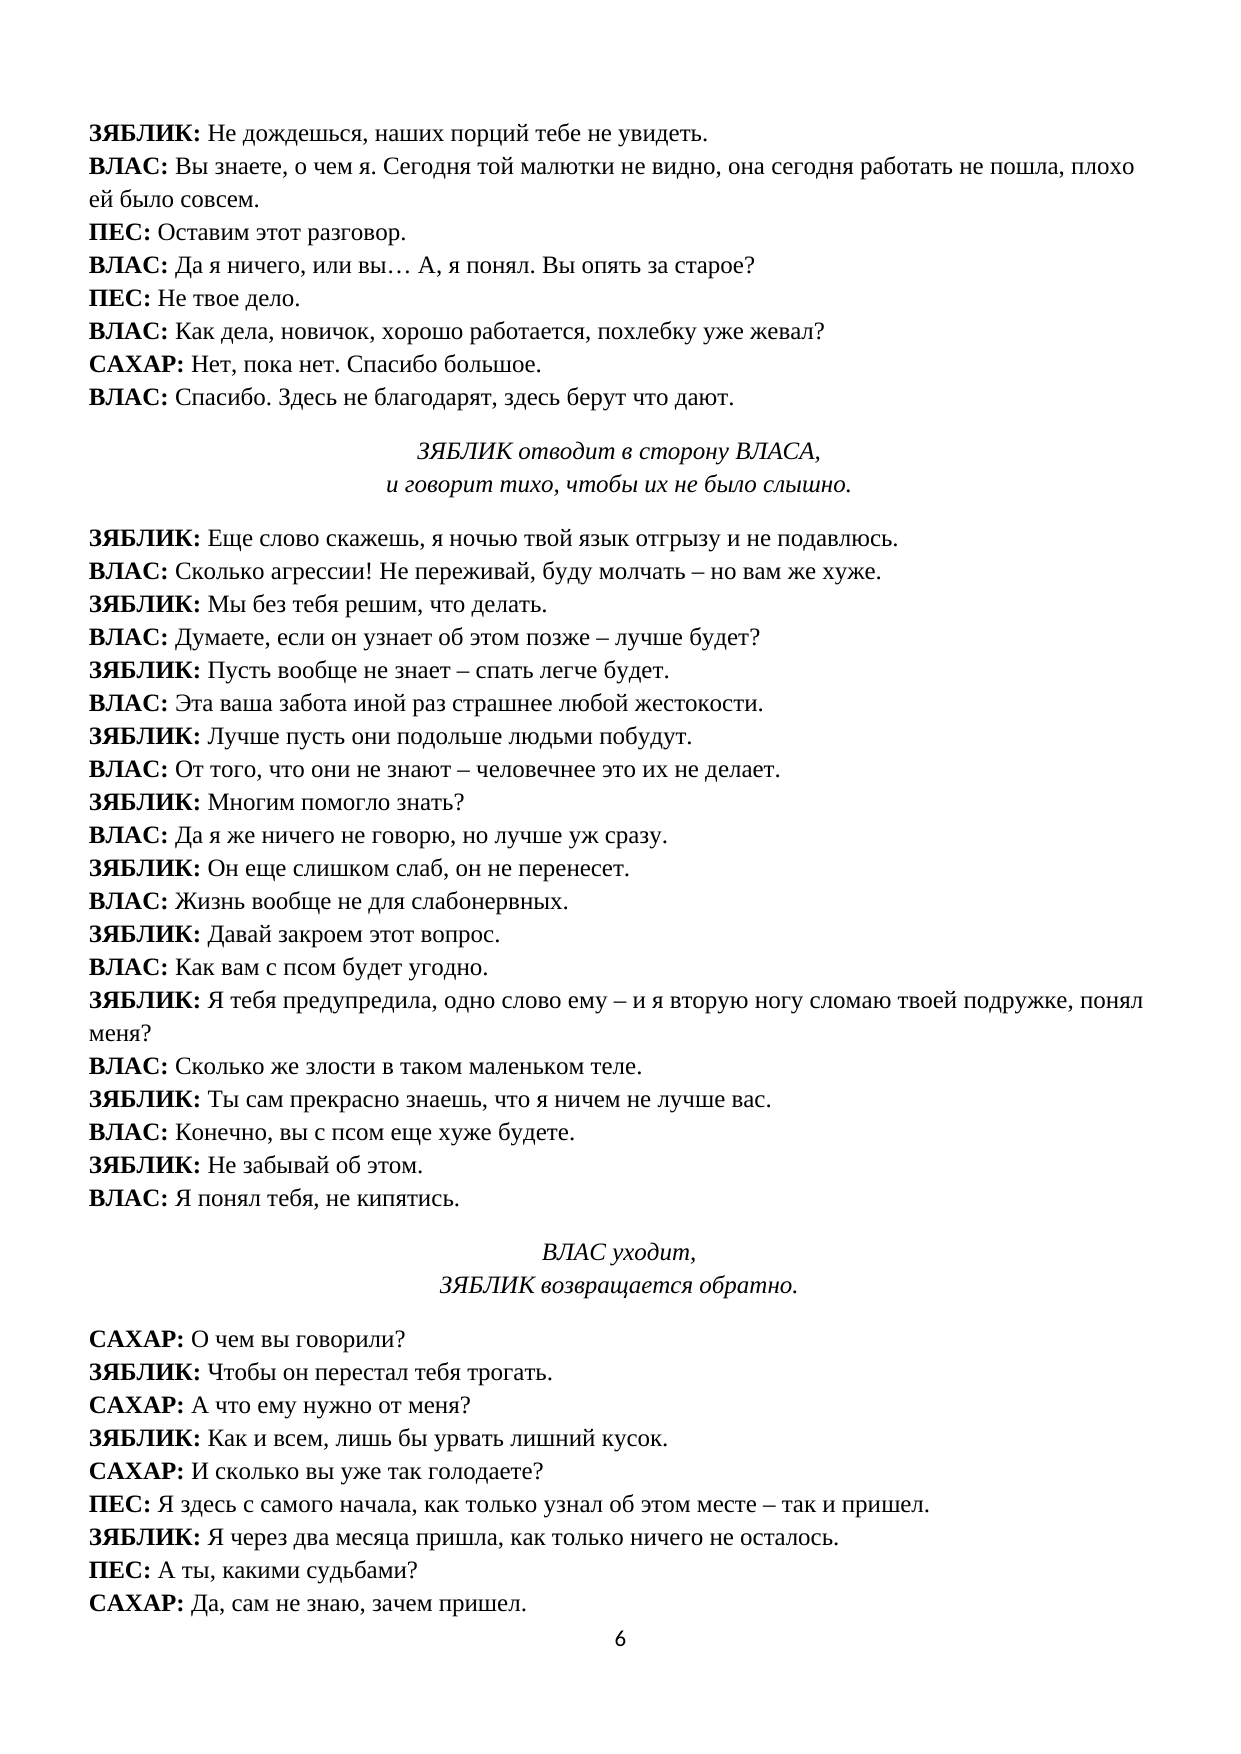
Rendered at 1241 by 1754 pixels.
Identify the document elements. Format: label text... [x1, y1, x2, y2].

text ЗЯБЛИК: Еще слово скажешь, я ночью твой язык отгрызу и не подавлюсь. ВЛАС: Сколько агрессии! Не переживай, буду молчать – но вам же хуже. ЗЯБЛИК: Мы без тебя решим, что делать. ВЛАС: Думаете, если он узнает об этом позже – лучше будет? ЗЯБЛИК: Пусть вообще не знает – спать легче будет. ВЛАС: Эта ваша забота иной раз страшнее любой жестокости. ЗЯБЛИК: Лучше пусть они подольше людьми побудут. ВЛАС: От того, что они не знают – человечнее это их не делает. ЗЯБЛИК: Многим помогло знать? ВЛАС: Да я же ничего не говорю, но лучше уж сразу. ЗЯБЛИК: Он еще слишком слаб, он не перенесет. ВЛАС: Жизнь вообще не для слабонервных. ЗЯБЛИК: Давай закроем этот вопрос. ВЛАС: Как вам с псом будет угодно. ЗЯБЛИК: Я тебя предупредила, одно слово ему – и я вторую ногу сломаю твоей подружке, понял меня? ВЛАС: Сколько же злости в таком маленьком теле. ЗЯБЛИК: Ты сам прекрасно знаешь, что я ничем не лучше вас. ВЛАС: Конечно, вы с псом еще хуже будете. ЗЯБЛИК: Не забывай об этом. ВЛАС: Я понял тебя, не кипятись. [89, 523, 1152, 1212]
text ЗЯБЛИК отводит в сторону ВЛАСА, и говорит тихо, чтобы их не было слышно. [89, 436, 1152, 498]
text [89, 118, 1152, 411]
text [89, 1324, 1152, 1617]
text ВЛАС уходит, ЗЯБЛИК возвращается обратно. [89, 1237, 1152, 1299]
